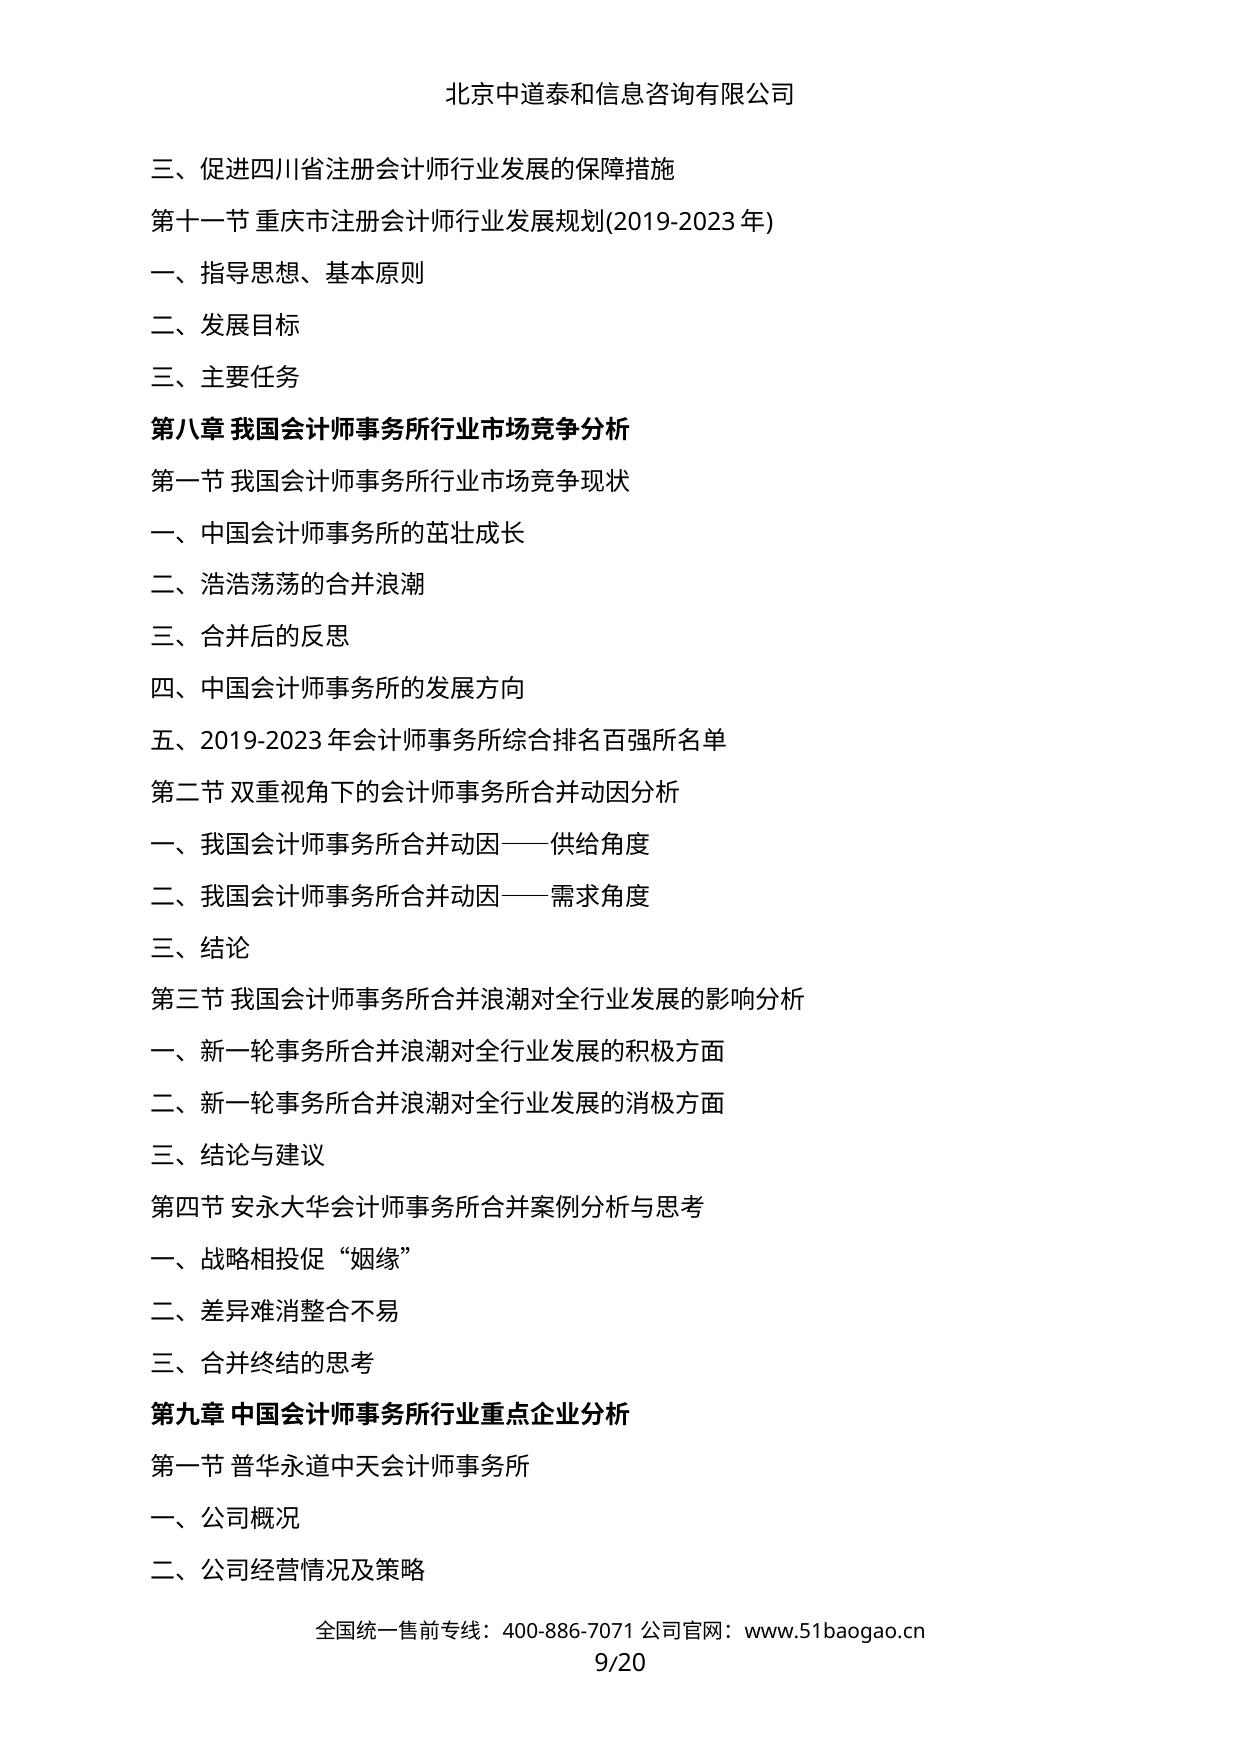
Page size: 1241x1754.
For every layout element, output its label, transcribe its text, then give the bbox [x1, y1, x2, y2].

text 第八章 我国会计师事务所行业市场竞争分析 [150, 409, 1090, 446]
text 四、中国会计师事务所的发展方向 [150, 669, 1090, 705]
text 二、浩浩荡荡的合并浪潮 [150, 565, 1090, 601]
text 第四节 安永大华会计师事务所合并案例分析与思考 [150, 1187, 1090, 1224]
text 五、2019-2023年会计师事务所综合排名百强所名单 [150, 721, 1090, 757]
text 一、新一轮事务所合并浪潮对全行业发展的积极方面 [150, 1032, 1090, 1068]
text 一、中国会计师事务所的茁壮成长 [150, 513, 1090, 549]
text 一、指导思想、基本原则 [150, 254, 1090, 290]
text 三、促进四川省注册会计师行业发展的保障措施 [150, 150, 1090, 186]
text 一、我国会计师事务所合并动因——供给角度 [150, 824, 1090, 861]
text 第十一节 重庆市注册会计师行业发展规划(2019-2023年) [150, 202, 1090, 238]
text 三、合并后的反思 [150, 617, 1090, 653]
text 三、合并终结的思考 [150, 1343, 1090, 1379]
text 三、结论与建议 [150, 1136, 1090, 1172]
text 三、结论 [150, 928, 1090, 964]
text 第九章 中国会计师事务所行业重点企业分析 [150, 1395, 1090, 1431]
text 二、我国会计师事务所合并动因——需求角度 [150, 876, 1090, 912]
text 第二节 双重视角下的会计师事务所合并动因分析 [150, 772, 1090, 809]
text 一、战略相投促“姻缘” [150, 1239, 1090, 1276]
text 第一节 我国会计师事务所行业市场竞争现状 [150, 461, 1090, 497]
text 第一节 普华永道中天会计师事务所 [150, 1447, 1090, 1483]
text 二、公司经营情况及策略 [150, 1551, 1090, 1587]
text 二、差异难消整合不易 [150, 1291, 1090, 1327]
text 一、公司概况 [150, 1499, 1090, 1535]
text 第三节 我国会计师事务所合并浪潮对全行业发展的影响分析 [150, 980, 1090, 1016]
text 二、发展目标 [150, 306, 1090, 342]
text 三、主要任务 [150, 357, 1090, 394]
text 二、新一轮事务所合并浪潮对全行业发展的消极方面 [150, 1084, 1090, 1120]
